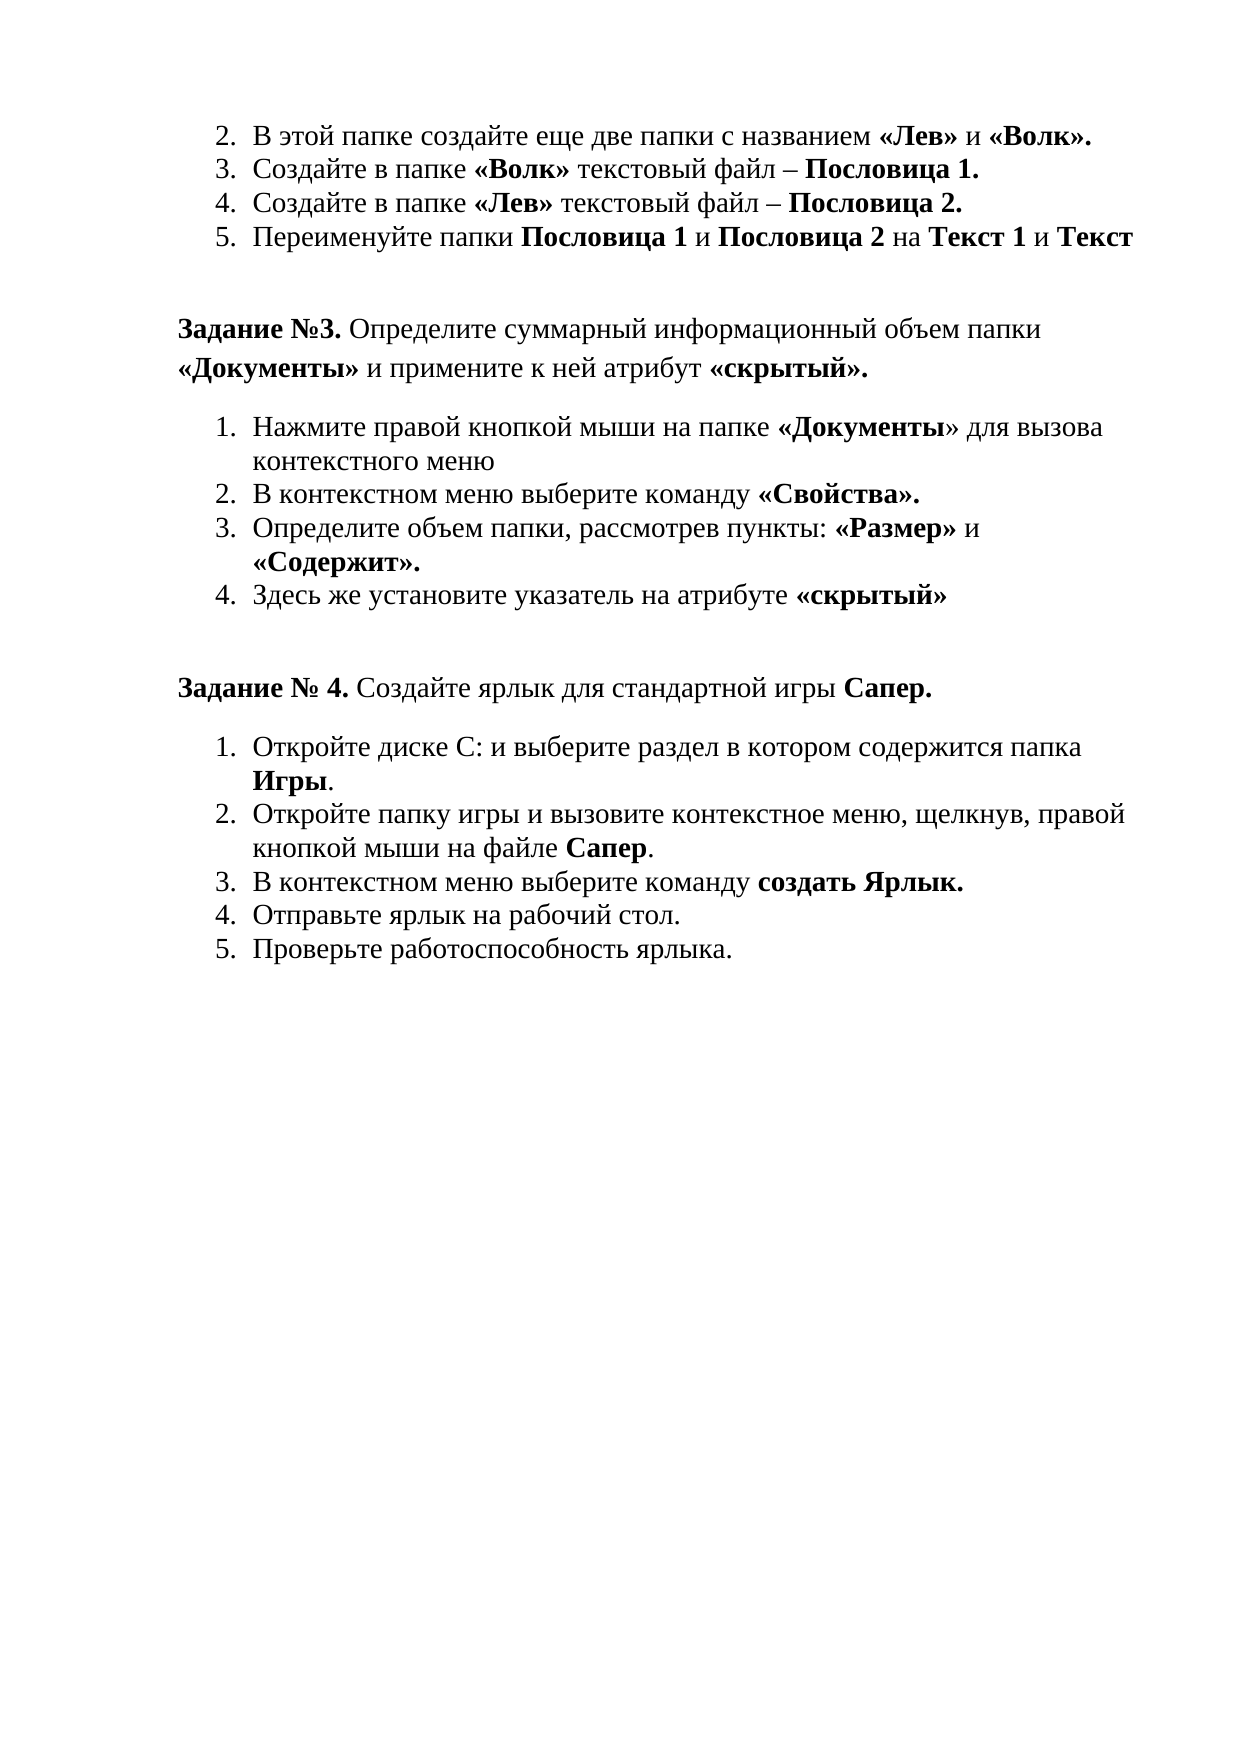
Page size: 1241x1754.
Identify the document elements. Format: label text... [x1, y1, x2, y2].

list В этой папке создайте еще две папки с названием «Лев» и «Волк». [215, 118, 1152, 152]
list Переименуйте папки Пословица 1 и Пословица 2 на Текст 1 и Текст [215, 219, 1152, 252]
list Определите объем папки, рассмотрев пункты: «Размер» и «Содержит». [215, 510, 1152, 577]
list Создайте в папке «Волк» текстовый файл – Пословица 1. [215, 152, 1152, 185]
list Откройте папку игры и вызовите контекстное меню, щелкнув, правой кнопкой мыши на файле Сапер. [215, 797, 1152, 864]
text Задание № 4. Создайте ярлык для стандартной игры Сапер. [177, 670, 1152, 704]
list Проверьте работоспособность ярлыка. [215, 931, 1152, 964]
list Нажмите правой кнопкой мыши на папке «Документы» для вызова контекстного меню [215, 409, 1152, 477]
list Откройте диске С: и выберите раздел в котором содержится папка Игры. [215, 729, 1152, 797]
text Задание №3. Определите суммарный информационный объем папки «Документы» и примените к ней атрибут «скрытый». [177, 312, 1152, 384]
list В контекстном меню выберите команду создать Ярлык. [215, 864, 1152, 897]
list В контекстном меню выберите команду «Свойства». [215, 477, 1152, 510]
list Здесь же установите указатель на атрибуте «скрытый» [215, 577, 1152, 611]
list Создайте в папке «Лев» текстовый файл – Пословица 2. [215, 185, 1152, 219]
list Отправьте ярлык на рабочий стол. [215, 897, 1152, 931]
